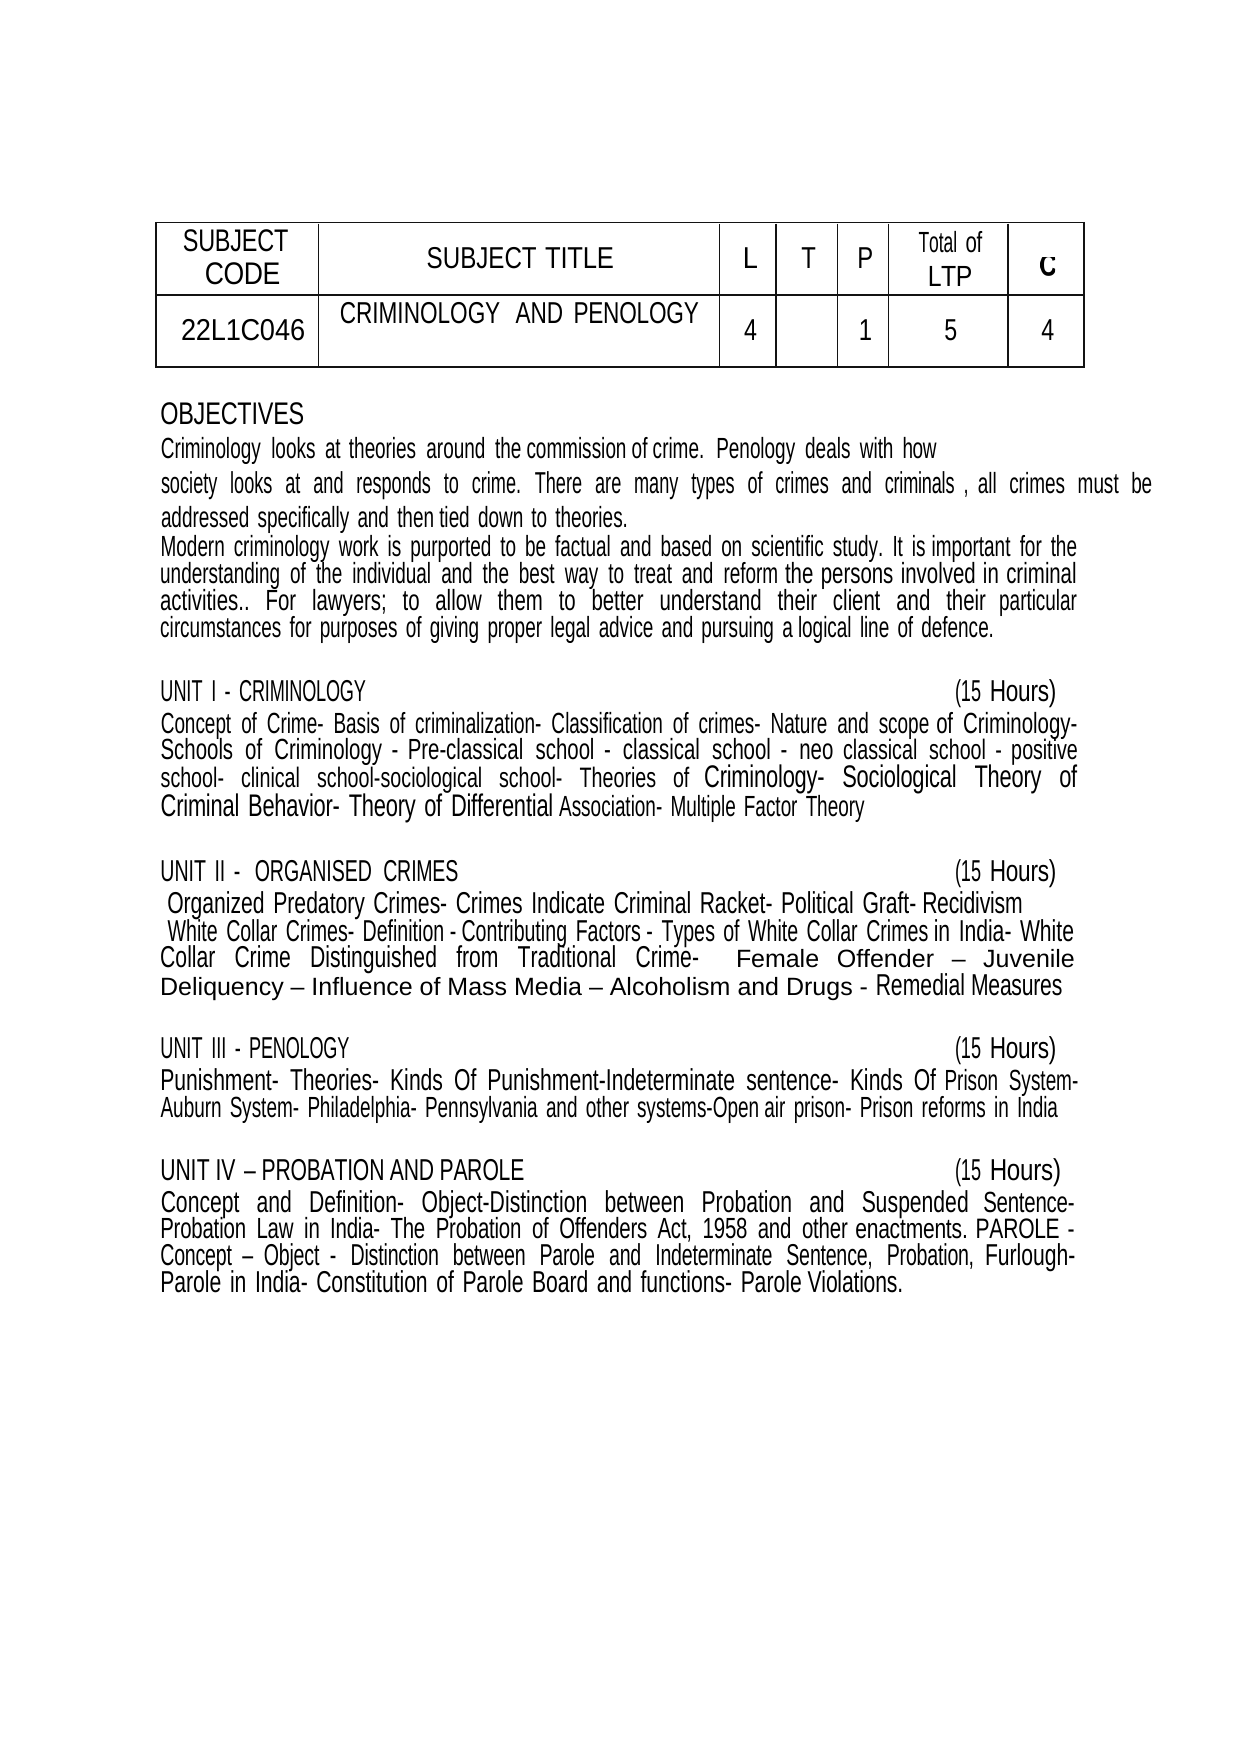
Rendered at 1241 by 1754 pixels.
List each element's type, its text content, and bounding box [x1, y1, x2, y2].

text Punishment- Theories- Kinds Of Punishment-Indeterminate sentence- Kinds Of Prison System- Auburn System- Philadelphia- Pennsylvania and other systems-Open air prison- Prison reforms in India [160, 1068, 1078, 1123]
text Concept and Definition- Object-Distinction between Probation and Suspended Sentence- Probation Law in India- The Probation of Offenders Act, 1958 and other enactments. PAROLE - Concept – Object - Distinction between Parole and Indeterminate Sentence, Probation, Furlough- Parole in India- Constitution of Parole Board and functions- Parole Violations. [160, 1191, 1075, 1299]
text Modern criminology work is purported to be factual and based on scientific study. It is important for the understanding of the individual and the best way to treat and reform the persons involved in criminal activities.. For lawyers; to allow them to better understand their client and their particular circumstances for purposes of giving proper legal advice and pursuing a logical line of defence. [160, 535, 1077, 644]
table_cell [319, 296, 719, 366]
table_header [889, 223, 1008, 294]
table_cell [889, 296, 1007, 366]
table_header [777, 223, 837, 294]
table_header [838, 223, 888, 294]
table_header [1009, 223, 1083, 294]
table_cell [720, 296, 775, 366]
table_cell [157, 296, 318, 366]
text White Collar Crimes- Definition - Contributing Factors - Types of White Collar Crimes in India- White Collar Crime Distinguished from Traditional Crime- Female Offender – Juvenile Deliquency – Influence of Mass Media – Alcoholism and Drugs - Remedial Measures [160, 920, 1075, 1001]
text UNIT III - PENOLOGY (15 Hours) [160, 1028, 1153, 1066]
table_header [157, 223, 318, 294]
text Criminology looks at theories around the commission of crime. Penology deals with how [161, 432, 1153, 466]
text UNIT II - ORGANISED CRIMES (15 Hours) [160, 850, 1153, 889]
text Concept of Crime- Basis of criminalization- Classification of crimes- Nature and scope of Criminology- Schools of Criminology - Pre-classical school - classical school - neo classical school - positive school- clinical school-sociological school- Theories of Criminology- Sociological Theory of Criminal Behavior- Theory of Differential Association- Multiple Factor Theory [160, 712, 1078, 823]
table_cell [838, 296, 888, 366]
text UNIT IV – PROBATION AND PAROLE (15 Hours) [160, 1150, 1153, 1188]
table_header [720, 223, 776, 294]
subtitle OBJECTIVES [160, 392, 1153, 432]
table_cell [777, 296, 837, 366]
text UNIT I - CRIMINOLOGY (15 Hours) [160, 671, 1153, 709]
picture [1040, 257, 1056, 276]
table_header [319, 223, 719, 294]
text society looks at and responds to crime. There are many types of crimes and criminals , all crimes must be addressed specifically and then tied down to theories. [161, 466, 1153, 534]
text Organized Predatory Crimes- Crimes Indicate Criminal Racket- Political Graft- Recidivism [160, 892, 1076, 919]
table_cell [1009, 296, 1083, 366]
